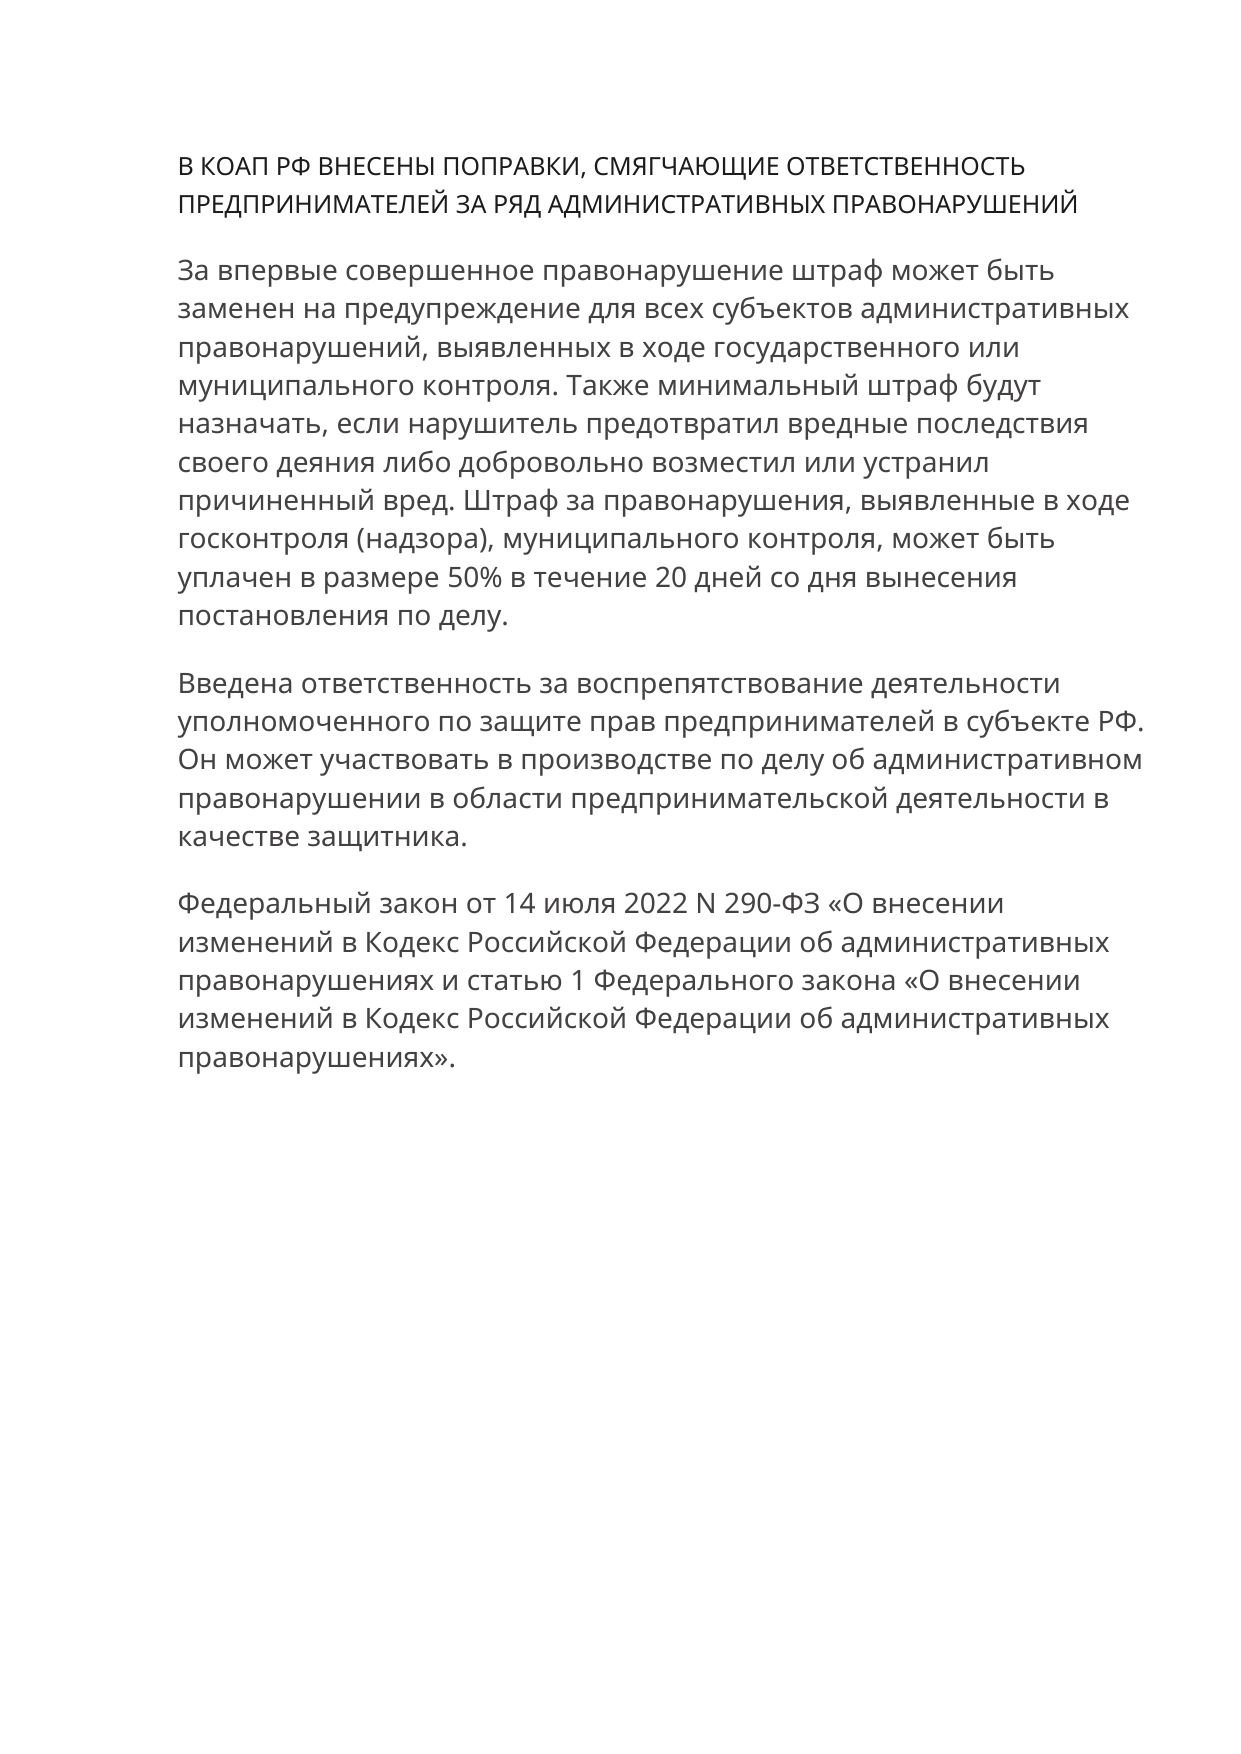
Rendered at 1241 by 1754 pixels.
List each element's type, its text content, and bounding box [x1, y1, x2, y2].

text Федеральный закон от 14 июля 2022 N 290-ФЗ «О внесении изменений в Кодекс Российской Федерации об административных правонарушениях и статью 1 Федерального закона «О внесении изменений в Кодекс Российской Федерации об административных правонарушениях». [177, 884, 1152, 1075]
text Введена ответственность за воспрепятствование деятельности уполномоченного по защите прав предпринимателей в субъекте РФ. Он может участвовать в производстве по делу об административном правонарушении в области предпринимательской деятельности в качестве защитника. [177, 663, 1152, 854]
text В КОАП РФ ВНЕСЕНЫ ПОПРАВКИ, СМЯГЧАЮЩИЕ ОТВЕТСТВЕННОСТЬ ПРЕДПРИНИМАТЕЛЕЙ ЗА РЯД АДМИНИСТРАТИВНЫХ ПРАВОНАРУШЕНИЙ [177, 143, 1152, 221]
text За впервые совершенное правонарушение штраф может быть заменен на предупреждение для всех субъектов административных правонарушений, выявленных в ходе государственного или муниципального контроля. Также минимальный штраф будут назначать, если нарушитель предотвратил вредные последствия своего деяния либо добровольно возместил или устранил причиненный вред. Штраф за правонарушения, выявленные в ходе госконтроля (надзора), муниципального контроля, может быть уплачен в размере 50% в течение 20 дней со дня вынесения постановления по делу. [177, 250, 1152, 634]
